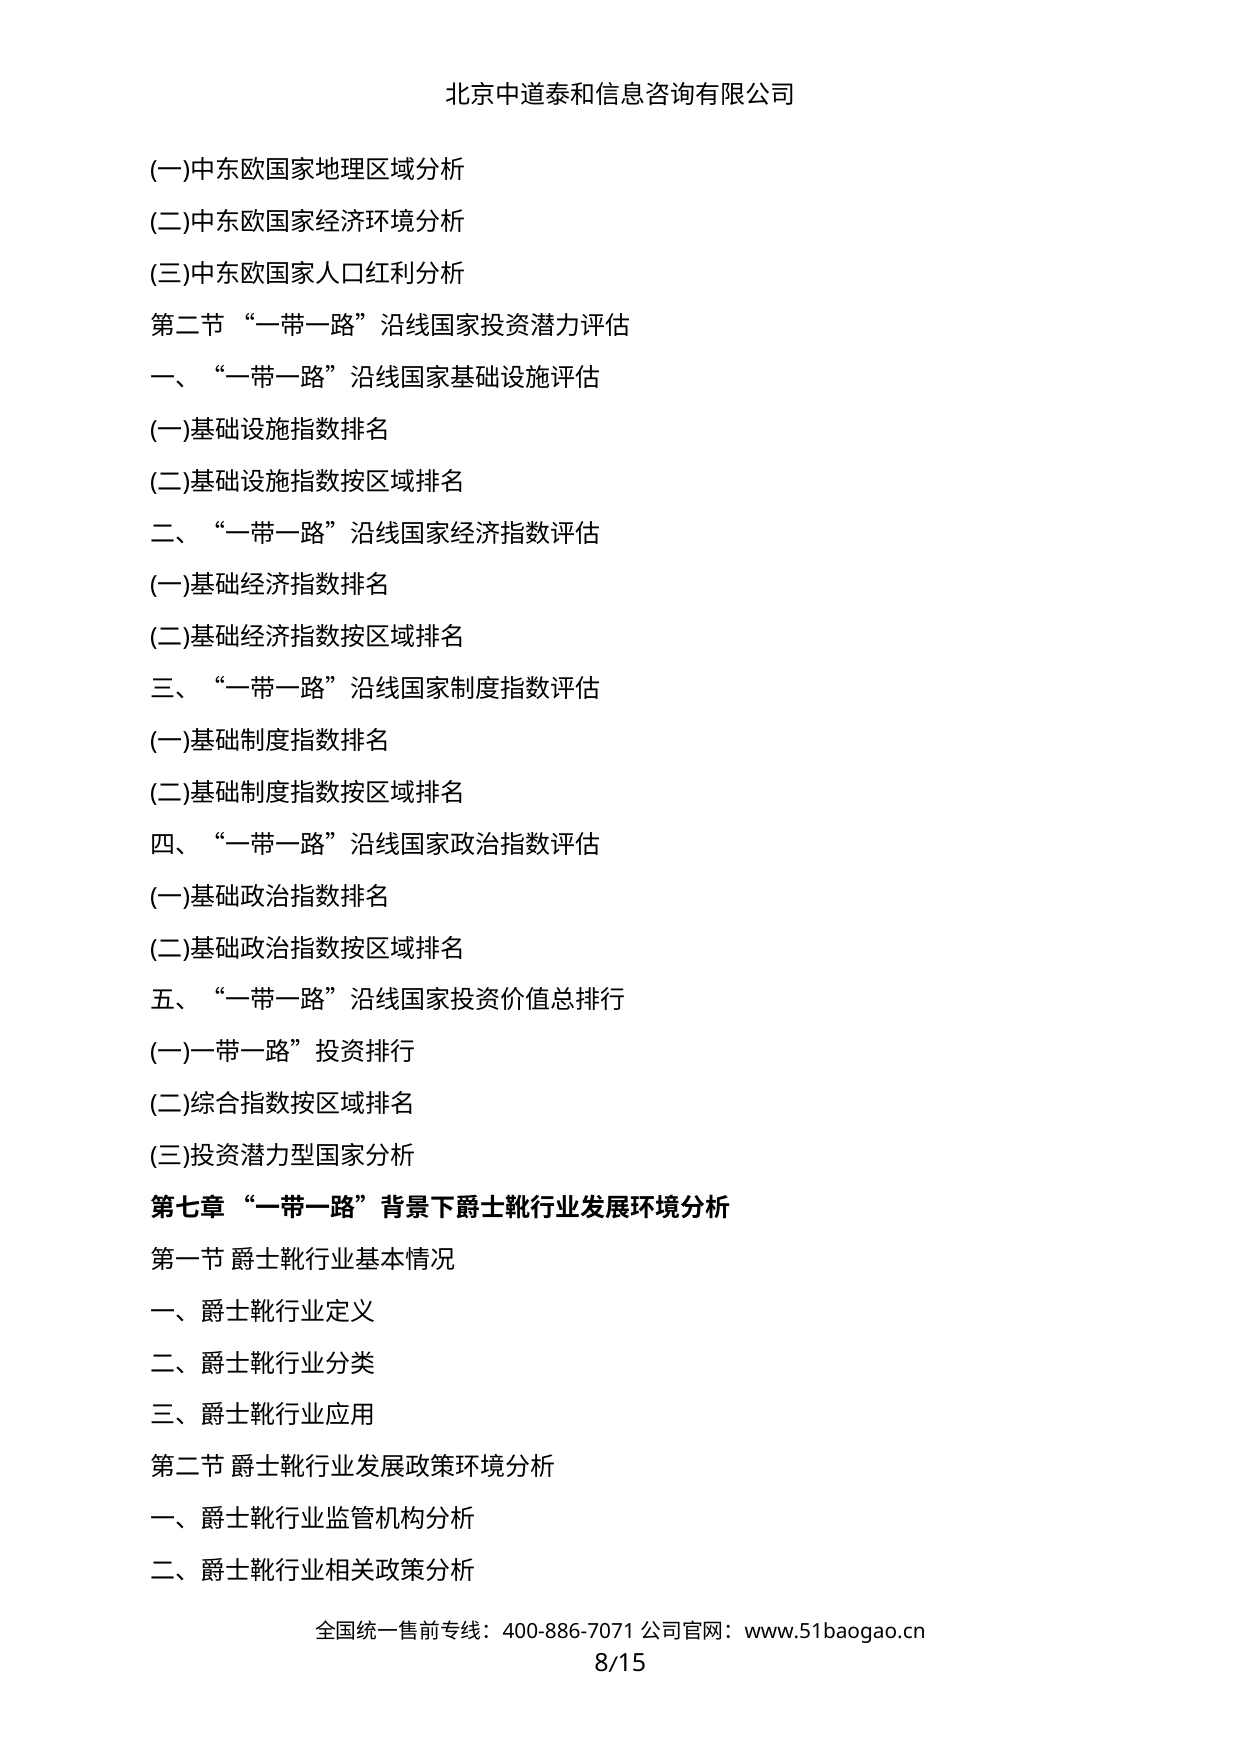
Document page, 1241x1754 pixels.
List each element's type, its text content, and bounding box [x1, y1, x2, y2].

text 二、爵士靴行业分类 [150, 1343, 1090, 1379]
text (二)基础经济指数按区域排名 [150, 617, 1090, 653]
text 第二节 爵士靴行业发展政策环境分析 [150, 1447, 1090, 1483]
text (二)综合指数按区域排名 [150, 1084, 1090, 1120]
text (一)基础设施指数排名 [150, 409, 1090, 446]
text 二、“一带一路”沿线国家经济指数评估 [150, 513, 1090, 549]
text 四、“一带一路”沿线国家政治指数评估 [150, 824, 1090, 861]
text 一、爵士靴行业定义 [150, 1291, 1090, 1327]
text (一)基础经济指数排名 [150, 565, 1090, 601]
text (二)基础设施指数按区域排名 [150, 461, 1090, 497]
text 一、爵士靴行业监管机构分析 [150, 1499, 1090, 1535]
text (三)投资潜力型国家分析 [150, 1136, 1090, 1172]
text 第二节 “一带一路”沿线国家投资潜力评估 [150, 306, 1090, 342]
text 第七章 “一带一路”背景下爵士靴行业发展环境分析 [150, 1187, 1090, 1224]
text (一)一带一路”投资排行 [150, 1032, 1090, 1068]
text 一、“一带一路”沿线国家基础设施评估 [150, 357, 1090, 394]
text (二)基础制度指数按区域排名 [150, 772, 1090, 809]
text (一)中东欧国家地理区域分析 [150, 150, 1090, 186]
text (二)基础政治指数按区域排名 [150, 928, 1090, 964]
text 三、“一带一路”沿线国家制度指数评估 [150, 669, 1090, 705]
text 二、爵士靴行业相关政策分析 [150, 1551, 1090, 1587]
text 五、“一带一路”沿线国家投资价值总排行 [150, 980, 1090, 1016]
text 第一节 爵士靴行业基本情况 [150, 1239, 1090, 1276]
text (一)基础政治指数排名 [150, 876, 1090, 912]
text (二)中东欧国家经济环境分析 [150, 202, 1090, 238]
text (三)中东欧国家人口红利分析 [150, 254, 1090, 290]
text 三、爵士靴行业应用 [150, 1395, 1090, 1431]
text (一)基础制度指数排名 [150, 721, 1090, 757]
